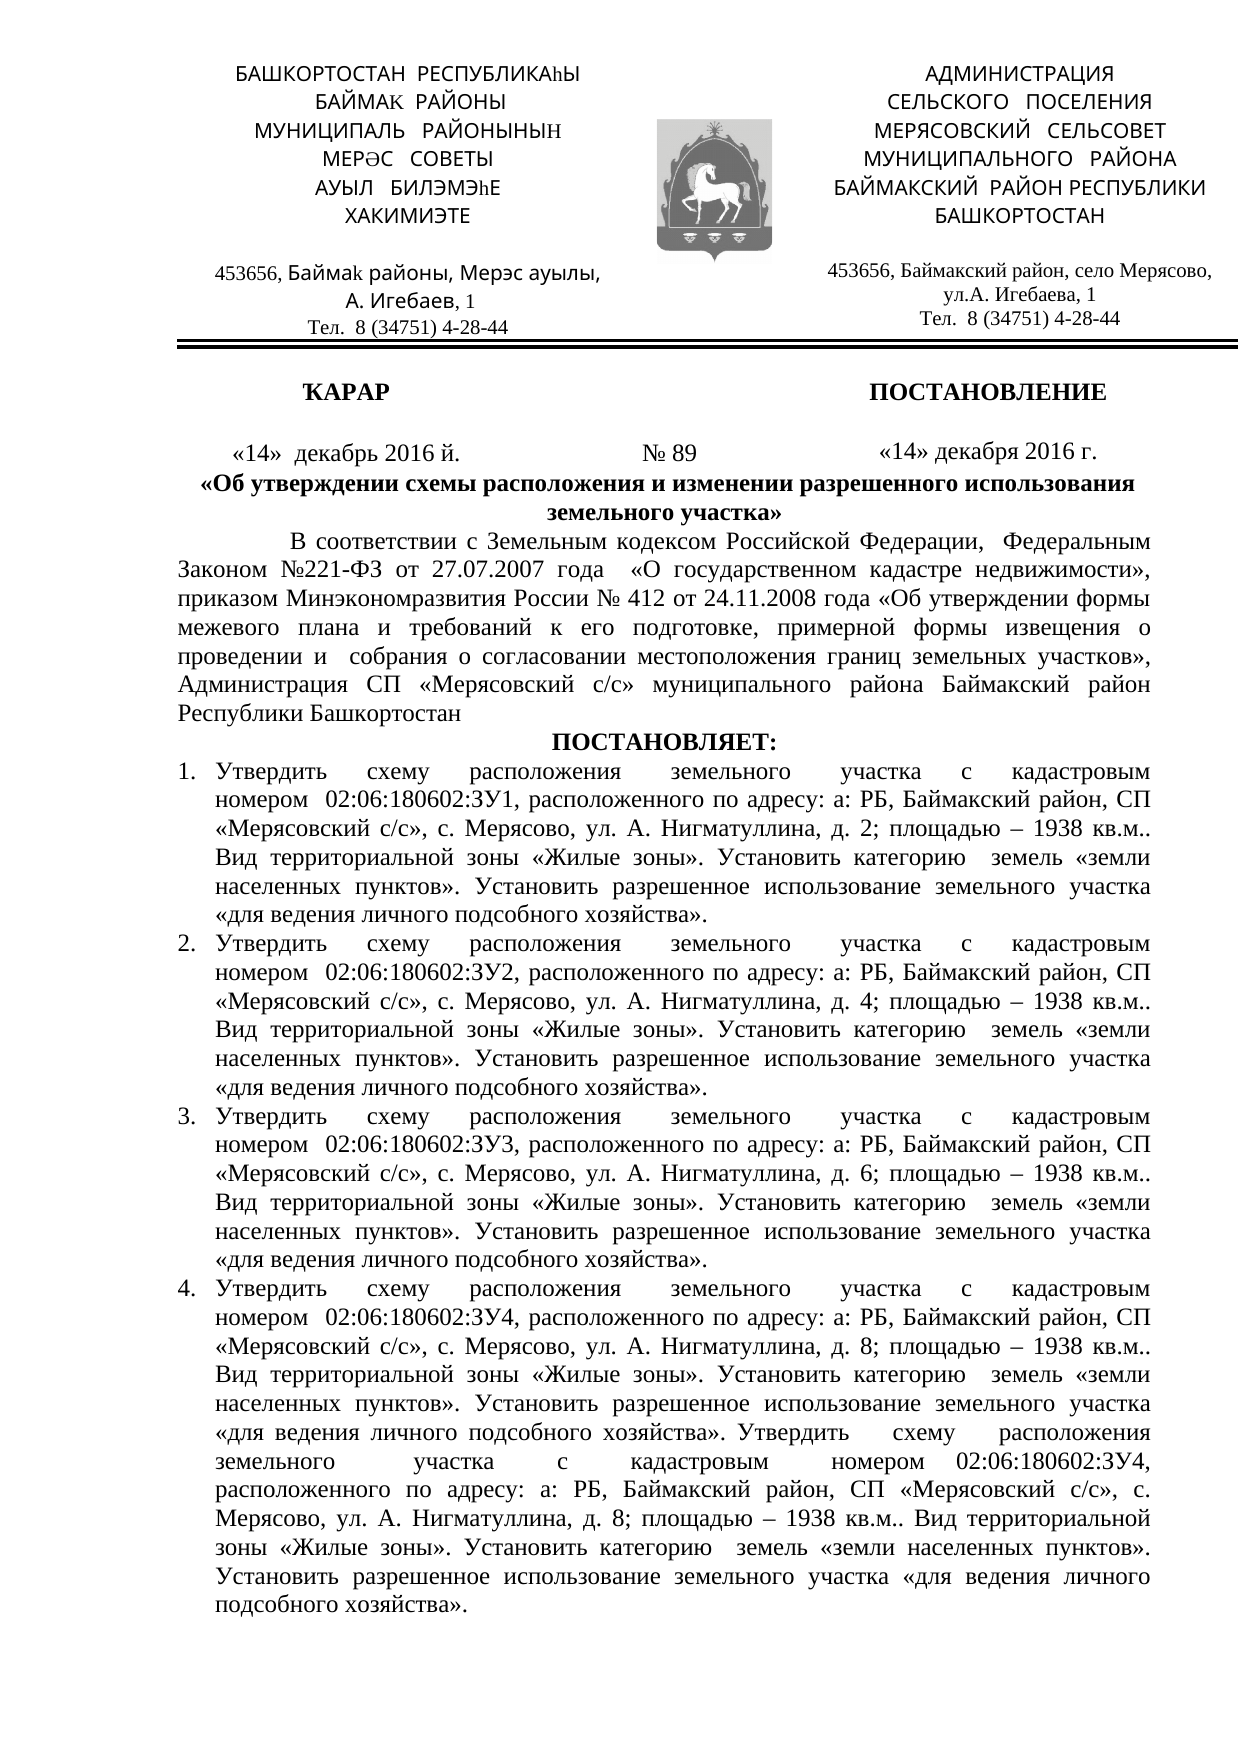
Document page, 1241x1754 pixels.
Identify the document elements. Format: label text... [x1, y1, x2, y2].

text «Об утверждении схемы расположения и изменении разрешенного использования земельного участка» [177, 468, 1152, 526]
list Утвердить схему расположения земельного участка с кадастровым номером 02:06:180602:ЗУ3, расположенного по адресу: а: РБ, Баймакский район, СП «Мерясовский с/с», с. Мерясово, ул. А. Нигматуллина, д. 6; площадью – 1938 кв.м.. Вид территориальной зоны «Жилые зоны». Установить категорию земель «земли населенных пунктов». Установить разрешенное использование земельного участка «для ведения личного подсобного хозяйства». [177, 1101, 1152, 1273]
list Утвердить схему расположения земельного участка с кадастровым номером 02:06:180602:ЗУ4, расположенного по адресу: а: РБ, Баймакский район, СП «Мерясовский с/с», с. Мерясово, ул. А. Нигматуллина, д. 8; площадью – 1938 кв.м.. Вид территориальной зоны «Жилые зоны». Установить категорию земель «земли населенных пунктов». Установить разрешенное использование земельного участка «для ведения личного подсобного хозяйства». Утвердить схему расположения земельного участка с кадастровым номером 02:06:180602:ЗУ4, расположенного по адресу: а: РБ, Баймакский район, СП «Мерясовский с/с», с. Мерясово, ул. А. Нигматуллина, д. 8; площадью – 1938 кв.м.. Вид территориальной зоны «Жилые зоны». Установить категорию земель «земли населенных пунктов». Установить разрешенное использование земельного участка «для ведения личного подсобного хозяйства». [177, 1273, 1152, 1618]
picture [656, 119, 773, 264]
table_header ҠАРАР «14» декабрь 2016 й. [121, 377, 571, 468]
list Утвердить схему расположения земельного участка с кадастровым номером 02:06:180602:ЗУ2, расположенного по адресу: а: РБ, Баймакский район, СП «Мерясовский с/с», с. Мерясово, ул. А. Нигматуллина, д. 4; площадью – 1938 кв.м.. Вид территориальной зоны «Жилые зоны». Установить категорию земель «земли населенных пунктов». Установить разрешенное использование земельного участка «для ведения личного подсобного хозяйства». [177, 928, 1152, 1101]
list Утвердить схему расположения земельного участка с кадастровым номером 02:06:180602:ЗУ1, расположенного по адресу: а: РБ, Баймакский район, СП «Мерясовский с/с», с. Мерясово, ул. А. Нигматуллина, д. 2; площадью – 1938 кв.м.. Вид территориальной зоны «Жилые зоны». Установить категорию земель «земли населенных пунктов». Установить разрешенное использование земельного участка «для ведения личного подсобного хозяйства». [177, 756, 1152, 928]
text В соответствии с Земельным кодексом Российской Федерации, Федеральным Законом №221-ФЗ от 27.07.2007 года «О государственном кадастре недвижимости», приказом Минэкономразвития России № 412 от 24.11.2008 года «Об утверждении формы межевого плана и требований к его подготовке, примерной формы извещения о проведении и собрания о согласовании местоположения границ земельных участков», Администрация СП «Мерясовский с/с» муниципального района Баймакский район Республики Башкортостан [177, 526, 1152, 727]
table_header БАШКОРТОСТАН РЕСПУБЛИКАhЫ БАЙМАK РАЙОНЫ МУНИЦИПАЛЬ РАЙОНЫНЫH МЕРӘС СОВЕТЫ АУЫЛ БИЛЭМЭhЕ ХАКИМИЭТЕ 453656, Баймаk районы, Мерэс ауылы, А. Игебаев, 1 Тел. 8 (34751) 4-28-44 [177, 59, 638, 339]
table_header [638, 59, 801, 339]
table_header ПОСТАНОВЛЕНИЕ «14» декабря 2016 г. [768, 377, 1208, 468]
table_header АДМИНИСТРАЦИЯ СЕЛЬСКОГО ПОСЕЛЕНИЯ МЕРЯСОВСКИЙ СЕЛЬСОВЕТ МУНИЦИПАЛЬНОГО РАЙОНА БАЙМАКСКИЙ РАЙОН РЕСПУБЛИКИ БАШКОРТОСТАН 453656, Баймакский район, село Мерясово, ул.А. Игебаева, 1 Тел. 8 (34751) 4-28-44 [801, 59, 1238, 339]
table_header № 89 [571, 377, 768, 468]
text ПОСТАНОВЛЯЕТ: [177, 727, 1152, 756]
